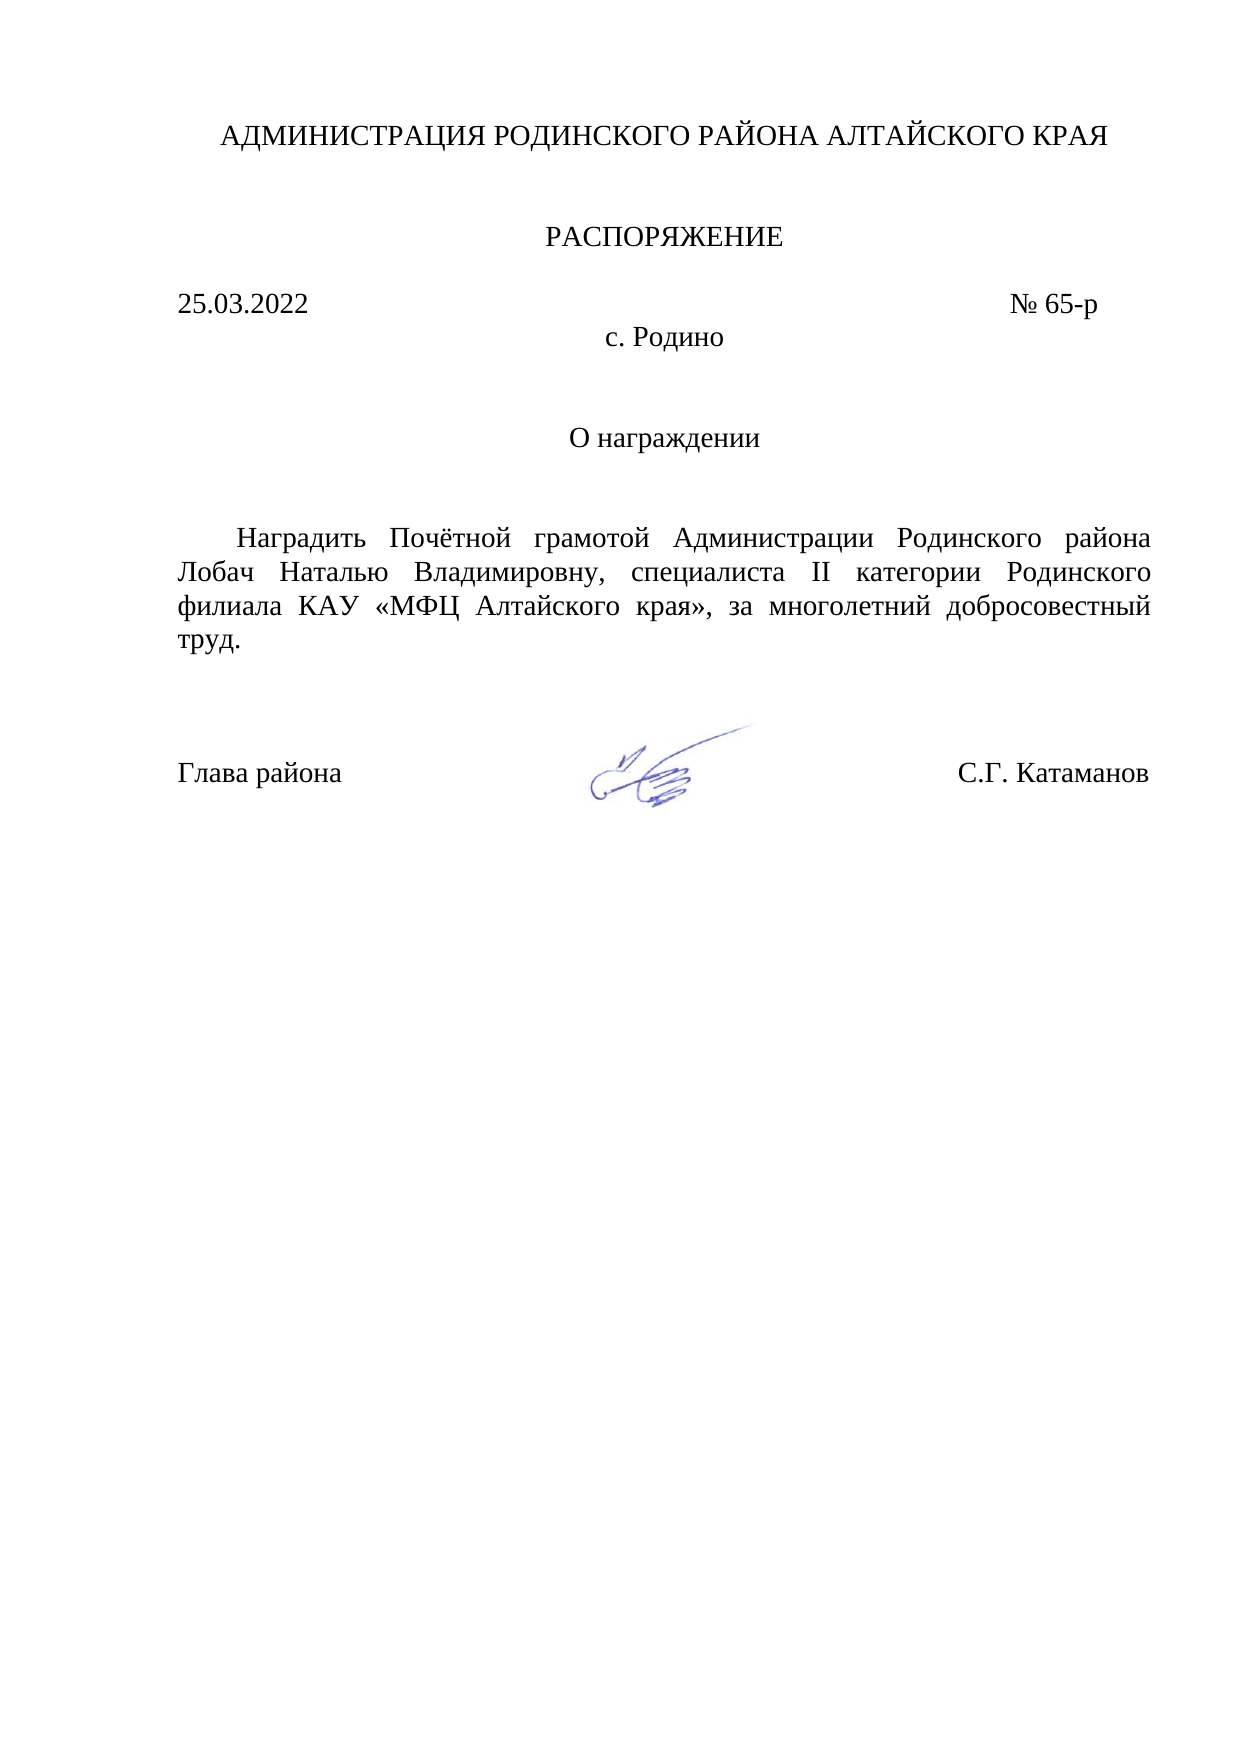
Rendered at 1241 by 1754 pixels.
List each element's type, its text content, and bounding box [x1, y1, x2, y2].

text РАСПОРЯЖЕНИЕ [177, 219, 1152, 252]
text Глава района С.Г. Катаманов [177, 755, 558, 789]
text АДМИНИСТРАЦИЯ РОДИНСКОГО РАЙОНА АЛТАЙСКОГО КРАЯ [177, 118, 1152, 152]
text с. Родино [177, 319, 1152, 353]
text Наградить Почётной грамотой Администрации Родинского района Лобач Наталью Владимировну, специалиста II категории Родинского филиала КАУ «МФЦ Алтайского края», за многолетний добросовестный труд. [177, 521, 1152, 655]
text Глава района С.Г. Катаманов [767, 755, 1152, 789]
text О награждении [177, 420, 1152, 453]
text 25.03.2022 № 65-р [177, 286, 1152, 319]
picture [558, 716, 767, 825]
